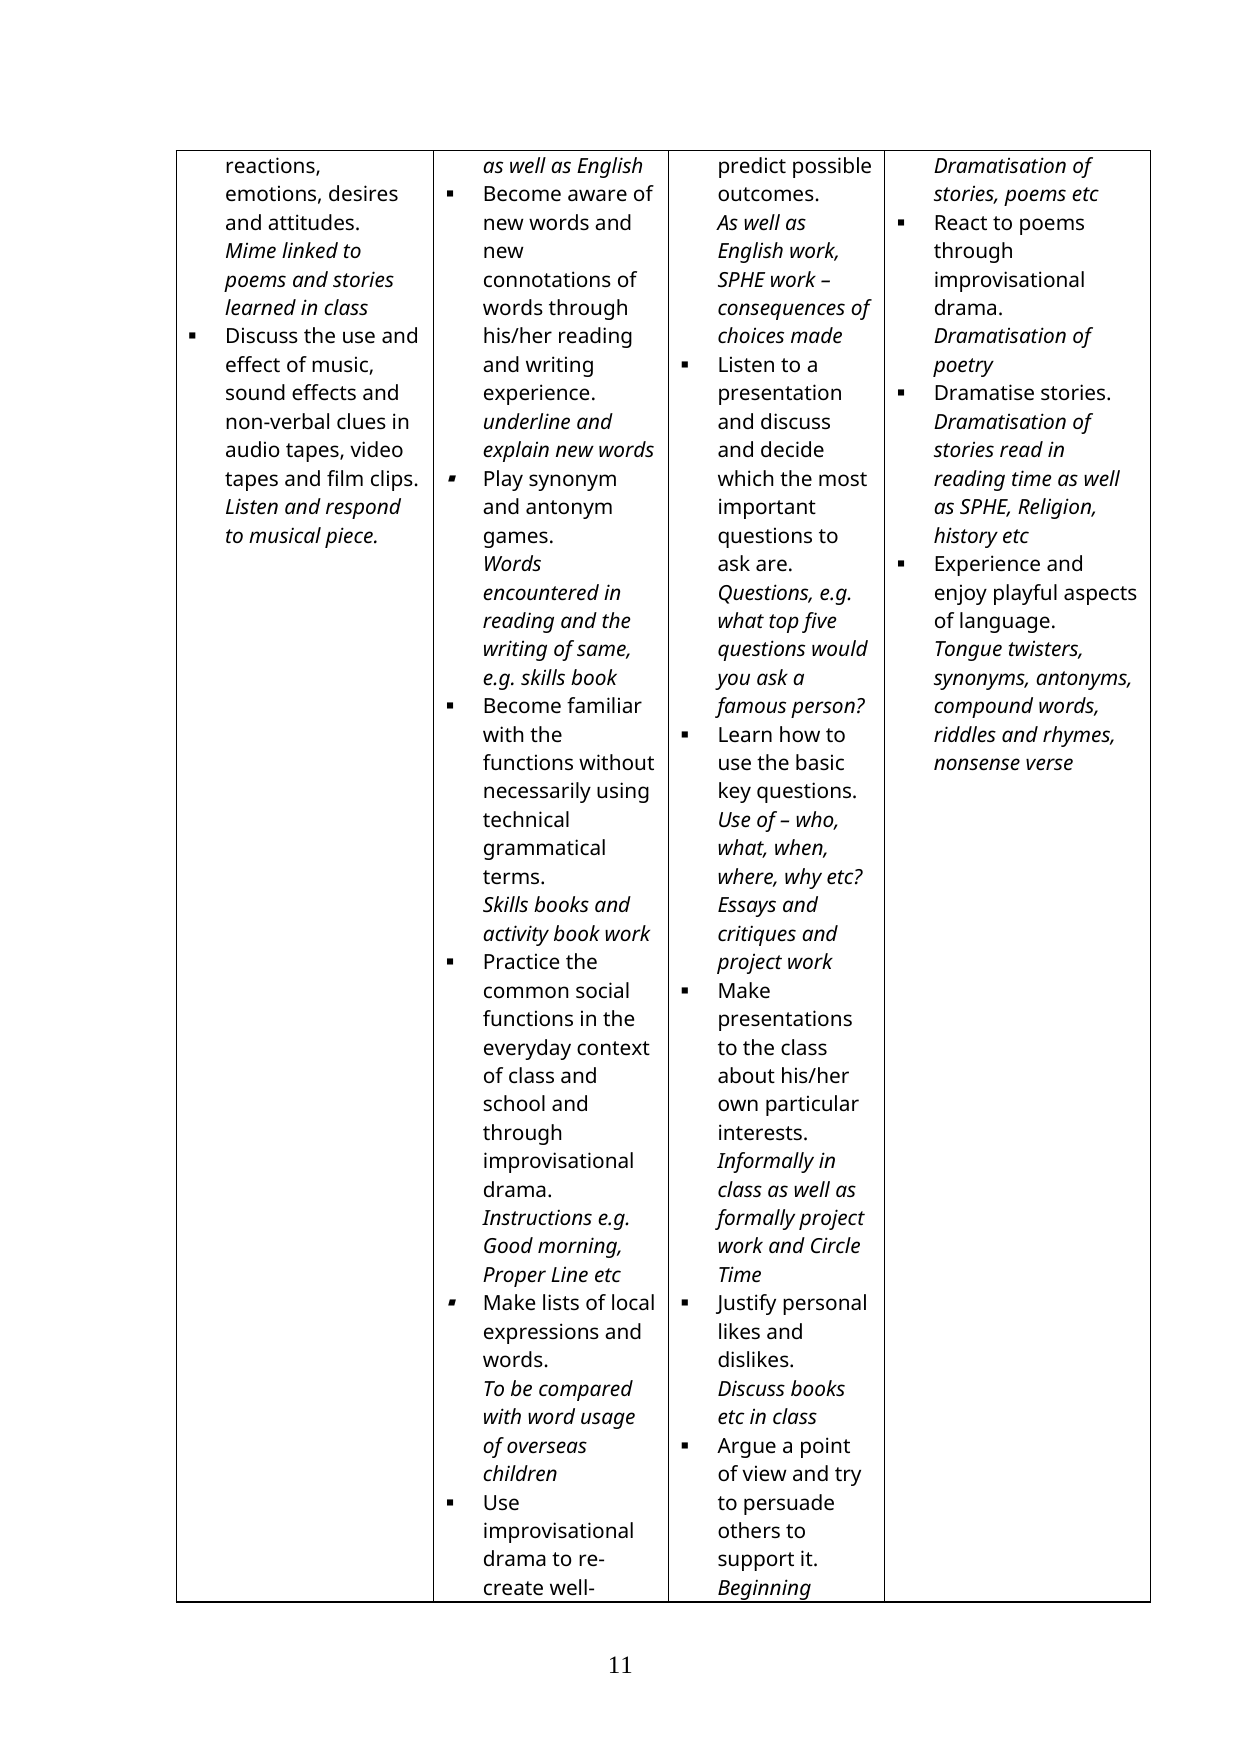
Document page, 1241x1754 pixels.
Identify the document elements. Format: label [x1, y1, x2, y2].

table_cell [434, 151, 668, 1601]
table_cell [177, 151, 433, 1601]
table_cell [885, 151, 1150, 1601]
table_cell [669, 151, 884, 1601]
